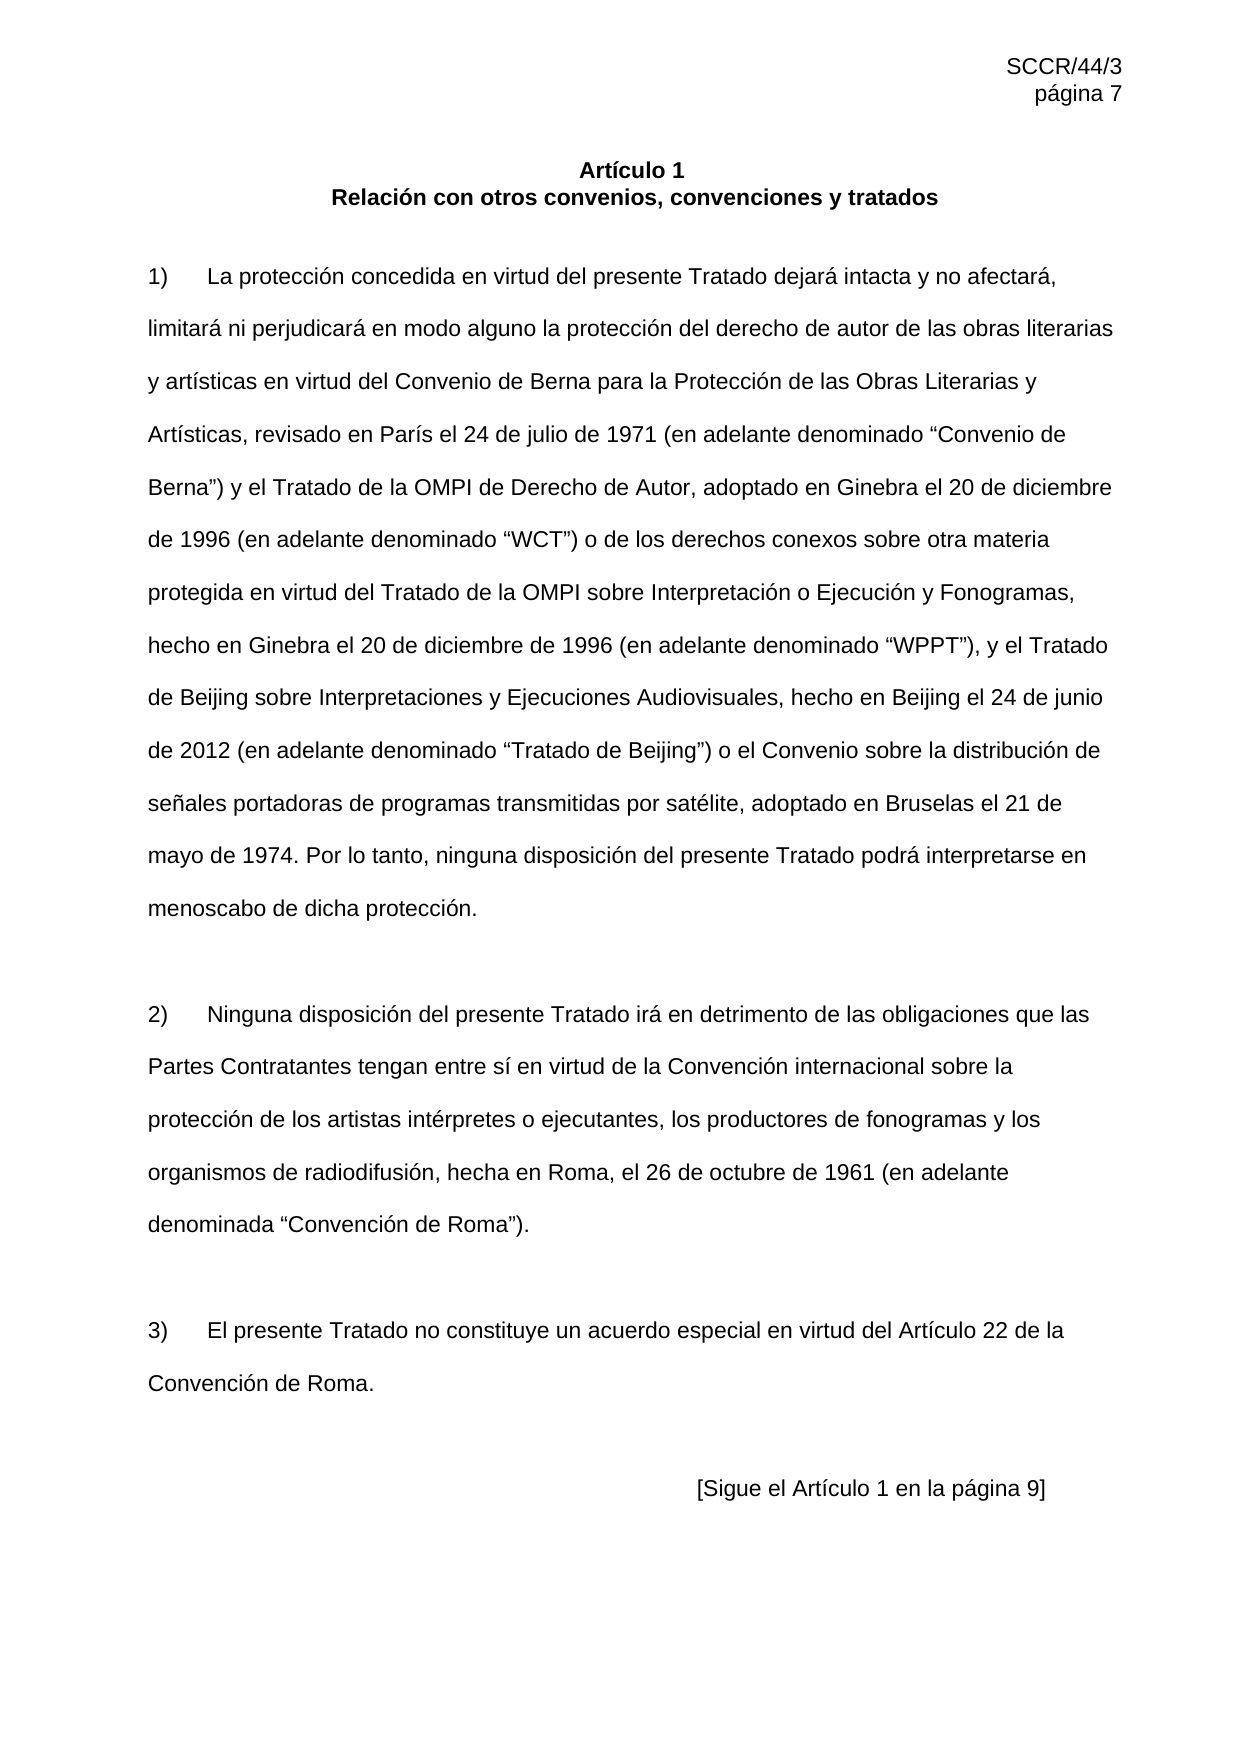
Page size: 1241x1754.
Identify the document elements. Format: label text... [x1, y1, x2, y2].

text 1) La protección concedida en virtud del presente Tratado dejará intacta y no afectará, limitará ni perjudicará en modo alguno la protección del derecho de autor de las obras literarias y artísticas en virtud del Convenio de Berna para la Protección de las Obras Literarias y Artísticas, revisado en París el 24 de julio de 1971 (en adelante denominado “Convenio de Berna”) y el Tratado de la OMPI de Derecho de Autor, adoptado en Ginebra el 20 de diciembre de 1996 (en adelante denominado “WCT”) o de los derechos conexos sobre otra materia protegida en virtud del Tratado de la OMPI sobre Interpretación o Ejecución y Fonogramas, hecho en Ginebra el 20 de diciembre de 1996 (en adelante denominado “WPPT”), y el Tratado de Beijing sobre Interpretaciones y Ejecuciones Audiovisuales, hecho en Beijing el 24 de junio de 2012 (en adelante denominado “Tratado de Beijing”) o el Convenio sobre la distribución de señales portadoras de programas transmitidas por satélite, adoptado en Bruselas el 21 de mayo de 1974. Por lo tanto, ninguna disposición del presente Tratado podrá interpretarse en menoscabo de dicha protección. [148, 263, 1122, 921]
text Artículo 1 Relación con otros convenios, convenciones y tratados [148, 157, 1122, 210]
text 3) El presente Tratado no constituye un acuerdo especial en virtud del Artículo 22 de la Convención de Roma. [148, 1317, 1122, 1396]
text 2) Ninguna disposición del presente Tratado irá en detrimento de las obligaciones que las Partes Contratantes tengan entre sí en virtud de la Convención internacional sobre la protección de los artistas intérpretes o ejecutantes, los productores de fonogramas y los organismos de radiodifusión, hecha en Roma, el 26 de octubre de 1961 (en adelante denominada “Convención de Roma”). [148, 1001, 1122, 1238]
text [Sigue el Artículo 1 en la página 9] [620, 1475, 1122, 1501]
